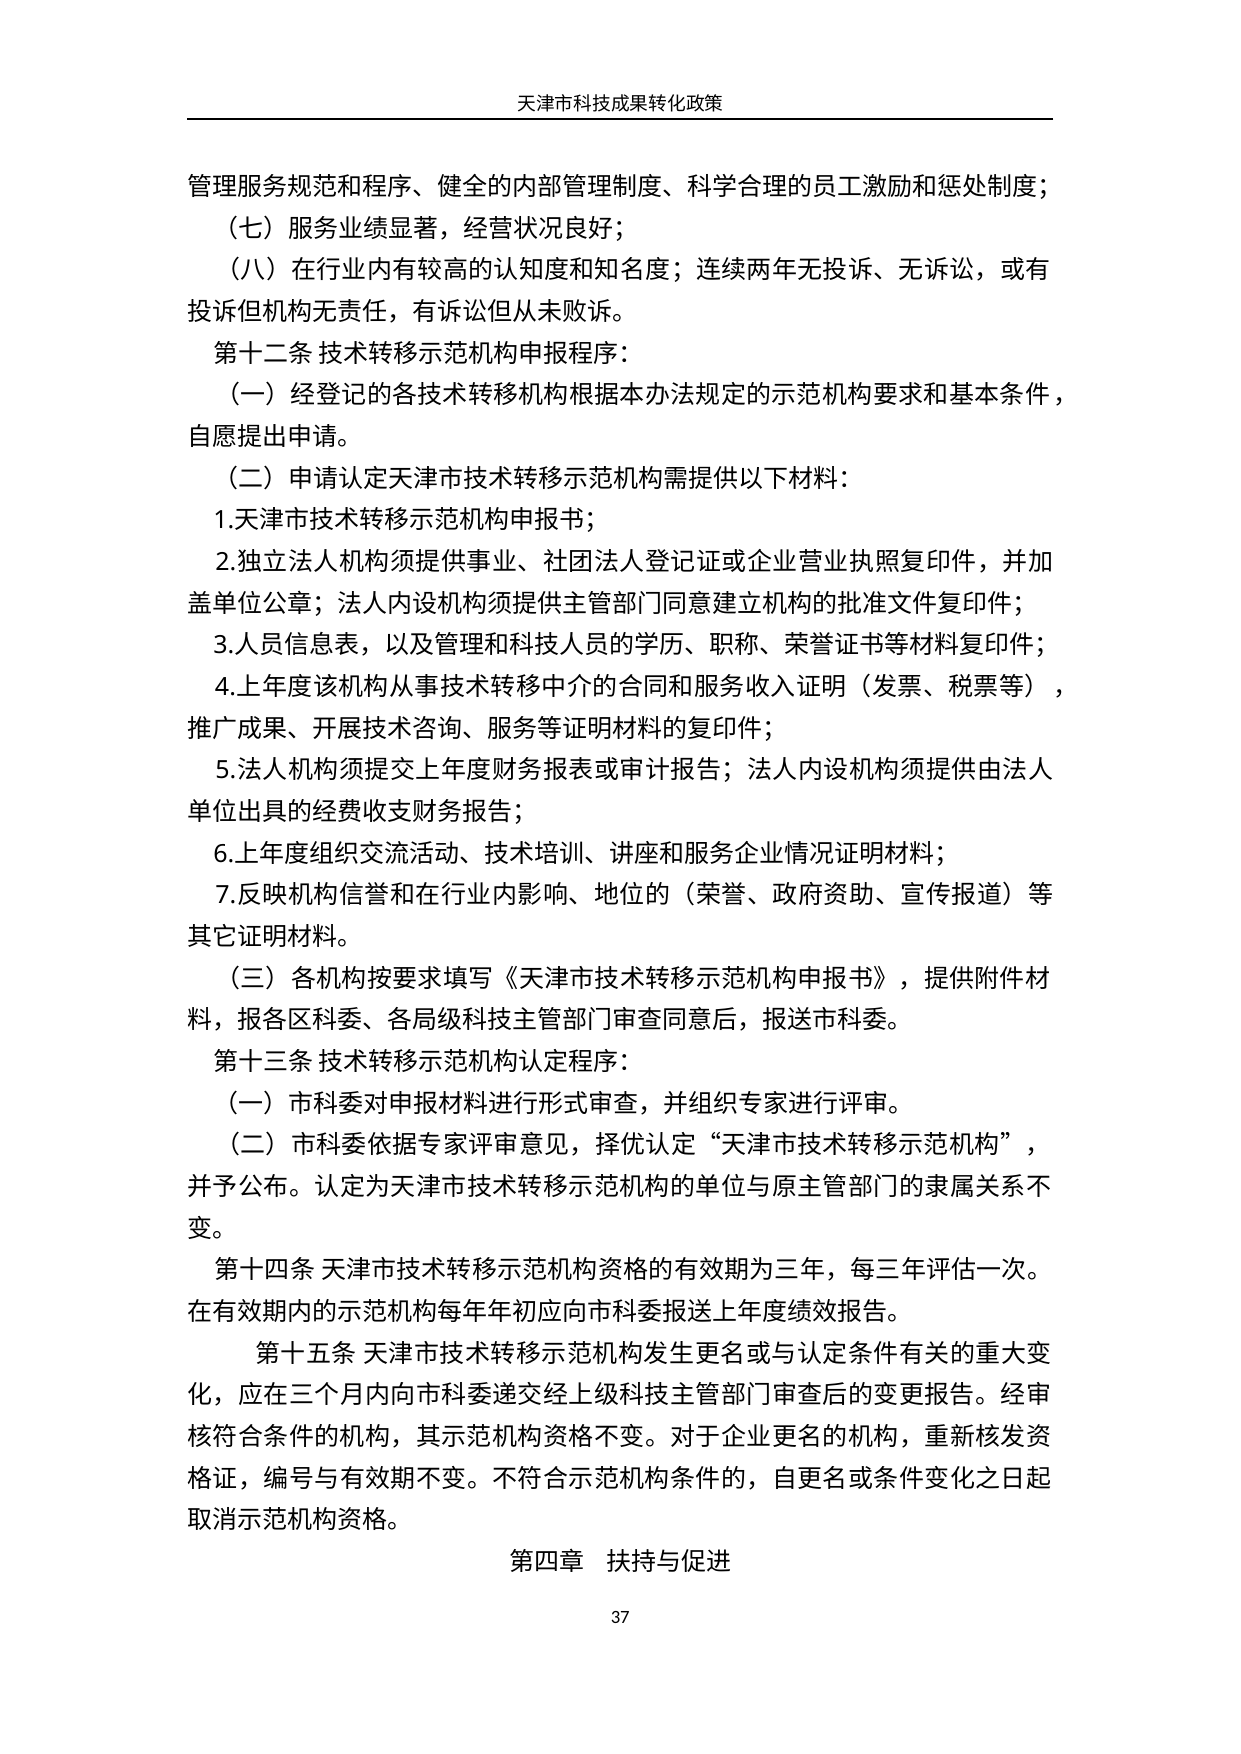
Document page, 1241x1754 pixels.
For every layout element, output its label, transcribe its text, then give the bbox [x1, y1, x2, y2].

text （三）各机构按要求填写《天津市技术转移示范机构申报书》，提供附件材料，报各区科委、各局级科技主管部门审查同意后，报送市科委。 [187, 954, 1053, 1037]
text 第十四条 天津市技术转移示范机构资格的有效期为三年，每三年评估一次。在有效期内的示范机构每年年初应向市科委报送上年度绩效报告。 [187, 1245, 1053, 1329]
text （二）市科委依据专家评审意见，择优认定“天津市技术转移示范机构”，并予公布。认定为天津市技术转移示范机构的单位与原主管部门的隶属关系不变。 [187, 1120, 1053, 1245]
text 1.天津市技术转移示范机构申报书； [187, 495, 1053, 537]
text 第十三条 技术转移示范机构认定程序： [187, 1037, 1053, 1079]
text （二）申请认定天津市技术转移示范机构需提供以下材料： [187, 454, 1053, 495]
text 6.上年度组织交流活动、技术培训、讲座和服务企业情况证明材料； [187, 829, 1053, 870]
text （一）经登记的各技术转移机构根据本办法规定的示范机构要求和基本条件，自愿提出申请。 [187, 370, 1053, 454]
text （八）在行业内有较高的认知度和知名度；连续两年无投诉、无诉讼，或有投诉但机构无责任，有诉讼但从未败诉。 [187, 245, 1053, 329]
text 7.反映机构信誉和在行业内影响、地位的（荣誉、政府资助、宣传报道）等其它证明材料。 [187, 870, 1053, 954]
text 3.人员信息表，以及管理和科技人员的学历、职称、荣誉证书等材料复印件； [187, 620, 1053, 662]
text 5.法人机构须提交上年度财务报表或审计报告；法人内设机构须提供由法人单位出具的经费收支财务报告； [187, 745, 1053, 829]
text 第四章 扶持与促进 [187, 1537, 1053, 1579]
text （一）市科委对申报材料进行形式审查，并组织专家进行评审。 [187, 1079, 1053, 1120]
text （七）服务业绩显著，经营状况良好； [187, 204, 1053, 245]
text 第十五条 天津市技术转移示范机构发生更名或与认定条件有关的重大变化，应在三个月内向市科委递交经上级科技主管部门审查后的变更报告。经审核符合条件的机构，其示范机构资格不变。对于企业更名的机构，重新核发资格证，编号与有效期不变。不符合示范机构条件的，自更名或条件变化之日起，取消示范机构资格。 [187, 1329, 1053, 1537]
text 2.独立法人机构须提供事业、社团法人登记证或企业营业执照复印件，并加盖单位公章；法人内设机构须提供主管部门同意建立机构的批准文件复印件； [187, 537, 1053, 620]
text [187, 162, 1053, 204]
text 第十二条 技术转移示范机构申报程序： [187, 329, 1053, 370]
text 4.上年度该机构从事技术转移中介的合同和服务收入证明（发票、税票等），推广成果、开展技术咨询、服务等证明材料的复印件； [187, 662, 1053, 745]
